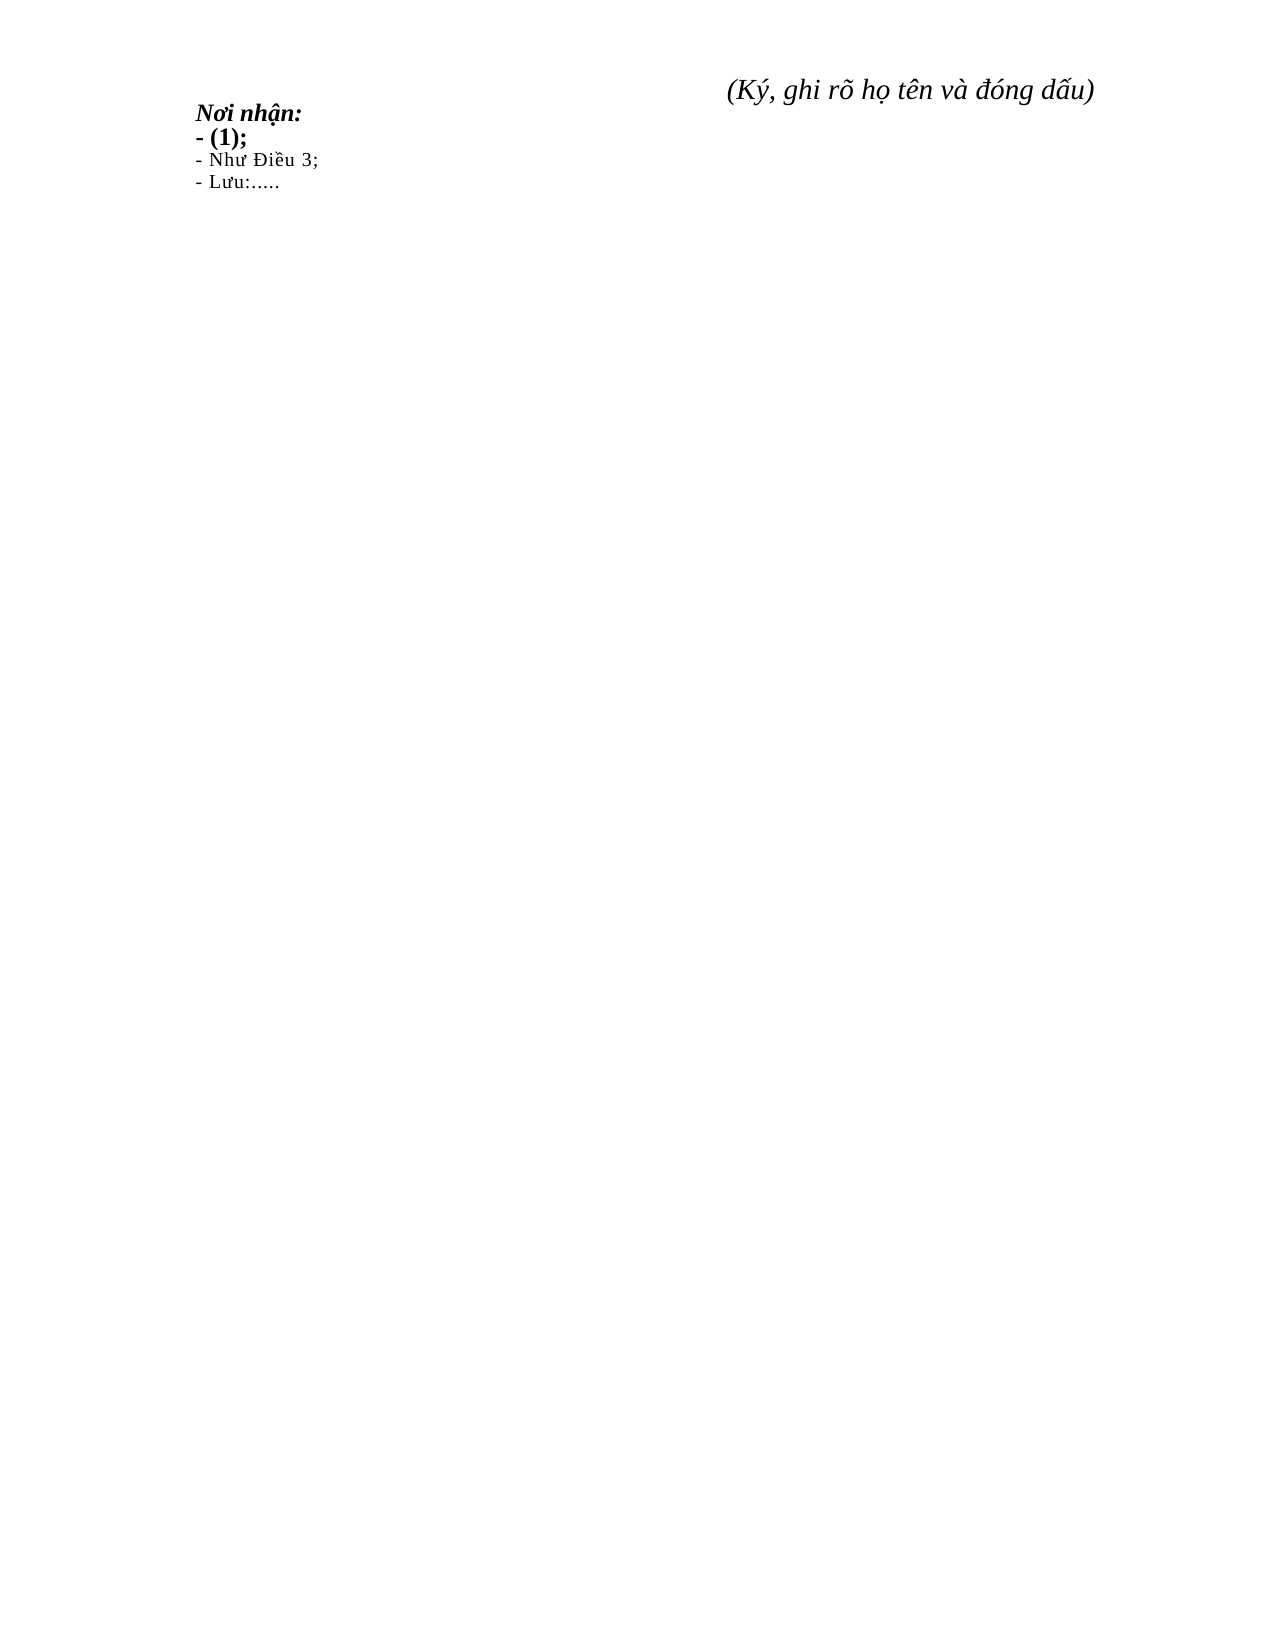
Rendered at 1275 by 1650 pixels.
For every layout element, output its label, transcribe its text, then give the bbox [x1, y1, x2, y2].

text (Ký, ghi rõ họ tên và đóng dấu) [197, 74, 1158, 106]
